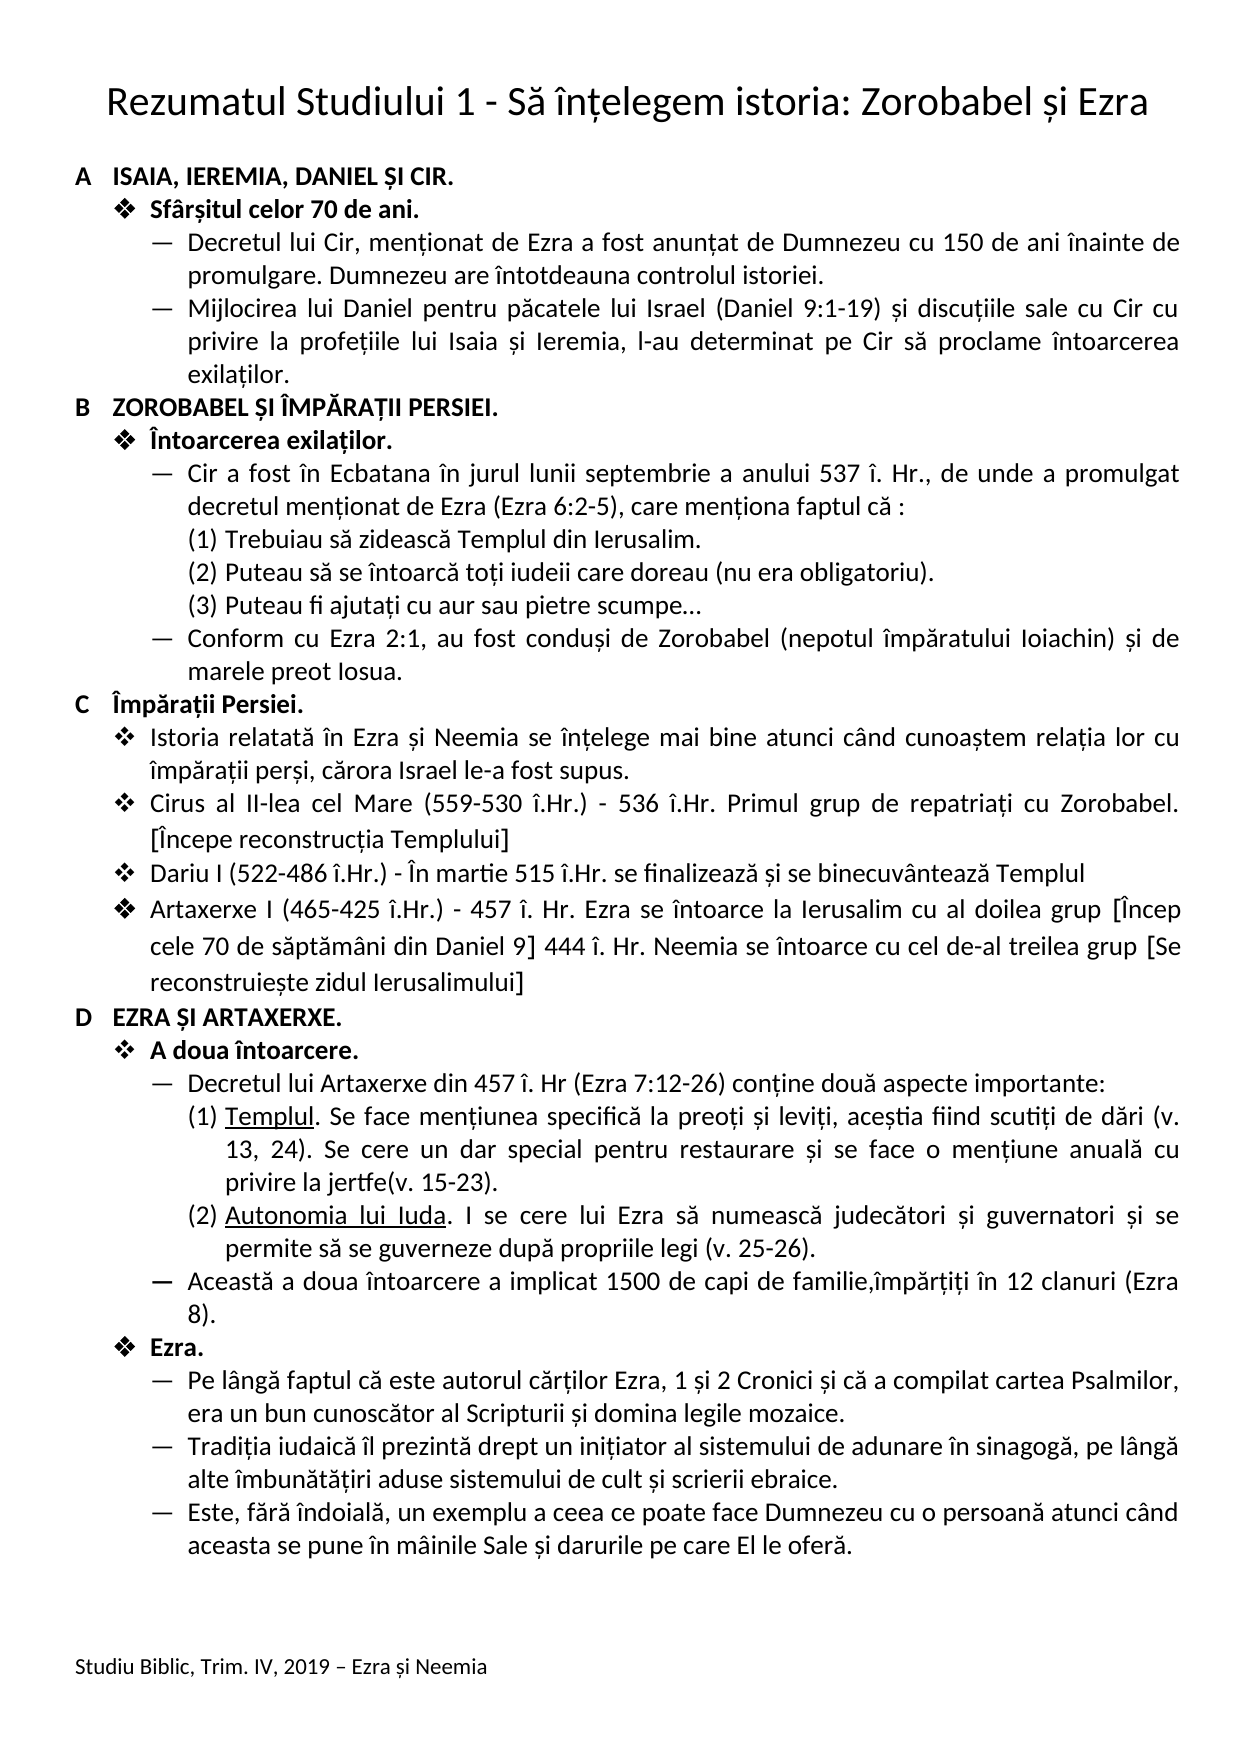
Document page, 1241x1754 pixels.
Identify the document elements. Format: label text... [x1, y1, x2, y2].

list Mijlocirea lui Daniel pentru păcatele lui Israel (Daniel 9:1-19) şi discuţiile sale cu Cir cu privire la profeţiile lui Isaia şi Ieremia, l-au determinat pe Cir să proclame întoarcerea exilaţilor. [150, 291, 1181, 390]
list Puteau fi ajutaţi cu aur sau pietre scumpe… [187, 588, 1181, 621]
list ZOROBABEL ŞI ÎMPĂRAŢII PERSIEI. [75, 390, 1181, 423]
list Ezra. [112, 1330, 1181, 1363]
list Pe lângă faptul că este autorul cărţilor Ezra, 1 şi 2 Cronici şi că a compilat cartea Psalmilor, era un bun cunoscător al Scripturii şi domina legile mozaice. [150, 1363, 1181, 1429]
list Dariu I (522-486 î.Hr.) - În martie 515 î.Hr. se finalizează şi se binecuvântează Templul [112, 856, 1181, 889]
list Istoria relatată în Ezra şi Neemia se înţelege mai bine atunci când cunoaştem relaţia lor cu împăraţii perşi, cărora Israel le-a fost supus. [112, 720, 1181, 786]
list Această a doua întoarcere a implicat 1500 de capi de familie,împărţiţi în 12 clanuri (Ezra 8). [150, 1264, 1181, 1330]
list EZRA ŞI ARTAXERXE. [75, 1000, 1181, 1033]
text Rezumatul Studiului 1 - Să înţelegem istoria: Zorobabel şi Ezra [75, 75, 1181, 126]
list Autonomia lui Iuda. I se cere lui Ezra să numească judecători şi guvernatori şi se permite să se guverneze după propriile legi (v. 25-26). [187, 1198, 1181, 1264]
list Templul. Se face menţiunea specifică la preoţi şi leviţi, aceştia fiind scutiţi de dări (v. 13, 24). Se cere un dar special pentru restaurare şi se face o menţiune anuală cu privire la jertfe(v. 15-23). [187, 1099, 1181, 1198]
list Tradiţia iudaică îl prezintă drept un iniţiator al sistemului de adunare în sinagogă, pe lângă alte îmbunătăţiri aduse sistemului de cult şi scrierii ebraice. [150, 1429, 1181, 1495]
list Decretul lui Cir, menţionat de Ezra a fost anunţat de Dumnezeu cu 150 de ani înainte de promulgare. Dumnezeu are întotdeauna controlul istoriei. [150, 225, 1181, 291]
list Artaxerxe I (465-425 î.Hr.) - 457 î. Hr. Ezra se întoarce la Ierusalim cu al doilea grup [Încep cele 70 de săptămâni din Daniel 9] 444 î. Hr. Neemia se întoarce cu cel de-al treilea grup [Se reconstruieşte zidul Ierusalimului] [112, 889, 1181, 1000]
list Decretul lui Artaxerxe din 457 î. Hr (Ezra 7:12-26) conţine două aspecte importante: [150, 1066, 1181, 1099]
list Cir a fost în Ecbatana în jurul lunii septembrie a anului 537 î. Hr., de unde a promulgat decretul menţionat de Ezra (Ezra 6:2-5), care menţiona faptul că : [150, 456, 1181, 522]
list Trebuiau să zidească Templul din Ierusalim. [187, 522, 1181, 555]
list Puteau să se întoarcă toţi iudeii care doreau (nu era obligatoriu). [187, 555, 1181, 588]
list Sfârşitul celor 70 de ani. [112, 192, 1181, 225]
list Întoarcerea exilaţilor. [112, 423, 1181, 456]
list Împăraţii Persiei. [75, 687, 1181, 720]
list Conform cu Ezra 2:1, au fost conduşi de Zorobabel (nepotul împăratului Ioiachin) şi de marele preot Iosua. [150, 621, 1181, 687]
list ISAIA, IEREMIA, DANIEL ŞI CIR. [75, 159, 1181, 192]
list Cirus al II-lea cel Mare (559-530 î.Hr.) - 536 î.Hr. Primul grup de repatriaţi cu Zorobabel. [Începe reconstrucţia Templului] [112, 786, 1181, 856]
list Este, fără îndoială, un exemplu a ceea ce poate face Dumnezeu cu o persoană atunci când aceasta se pune în mâinile Sale şi darurile pe care El le oferă. [150, 1495, 1181, 1561]
list A doua întoarcere. [112, 1033, 1181, 1066]
